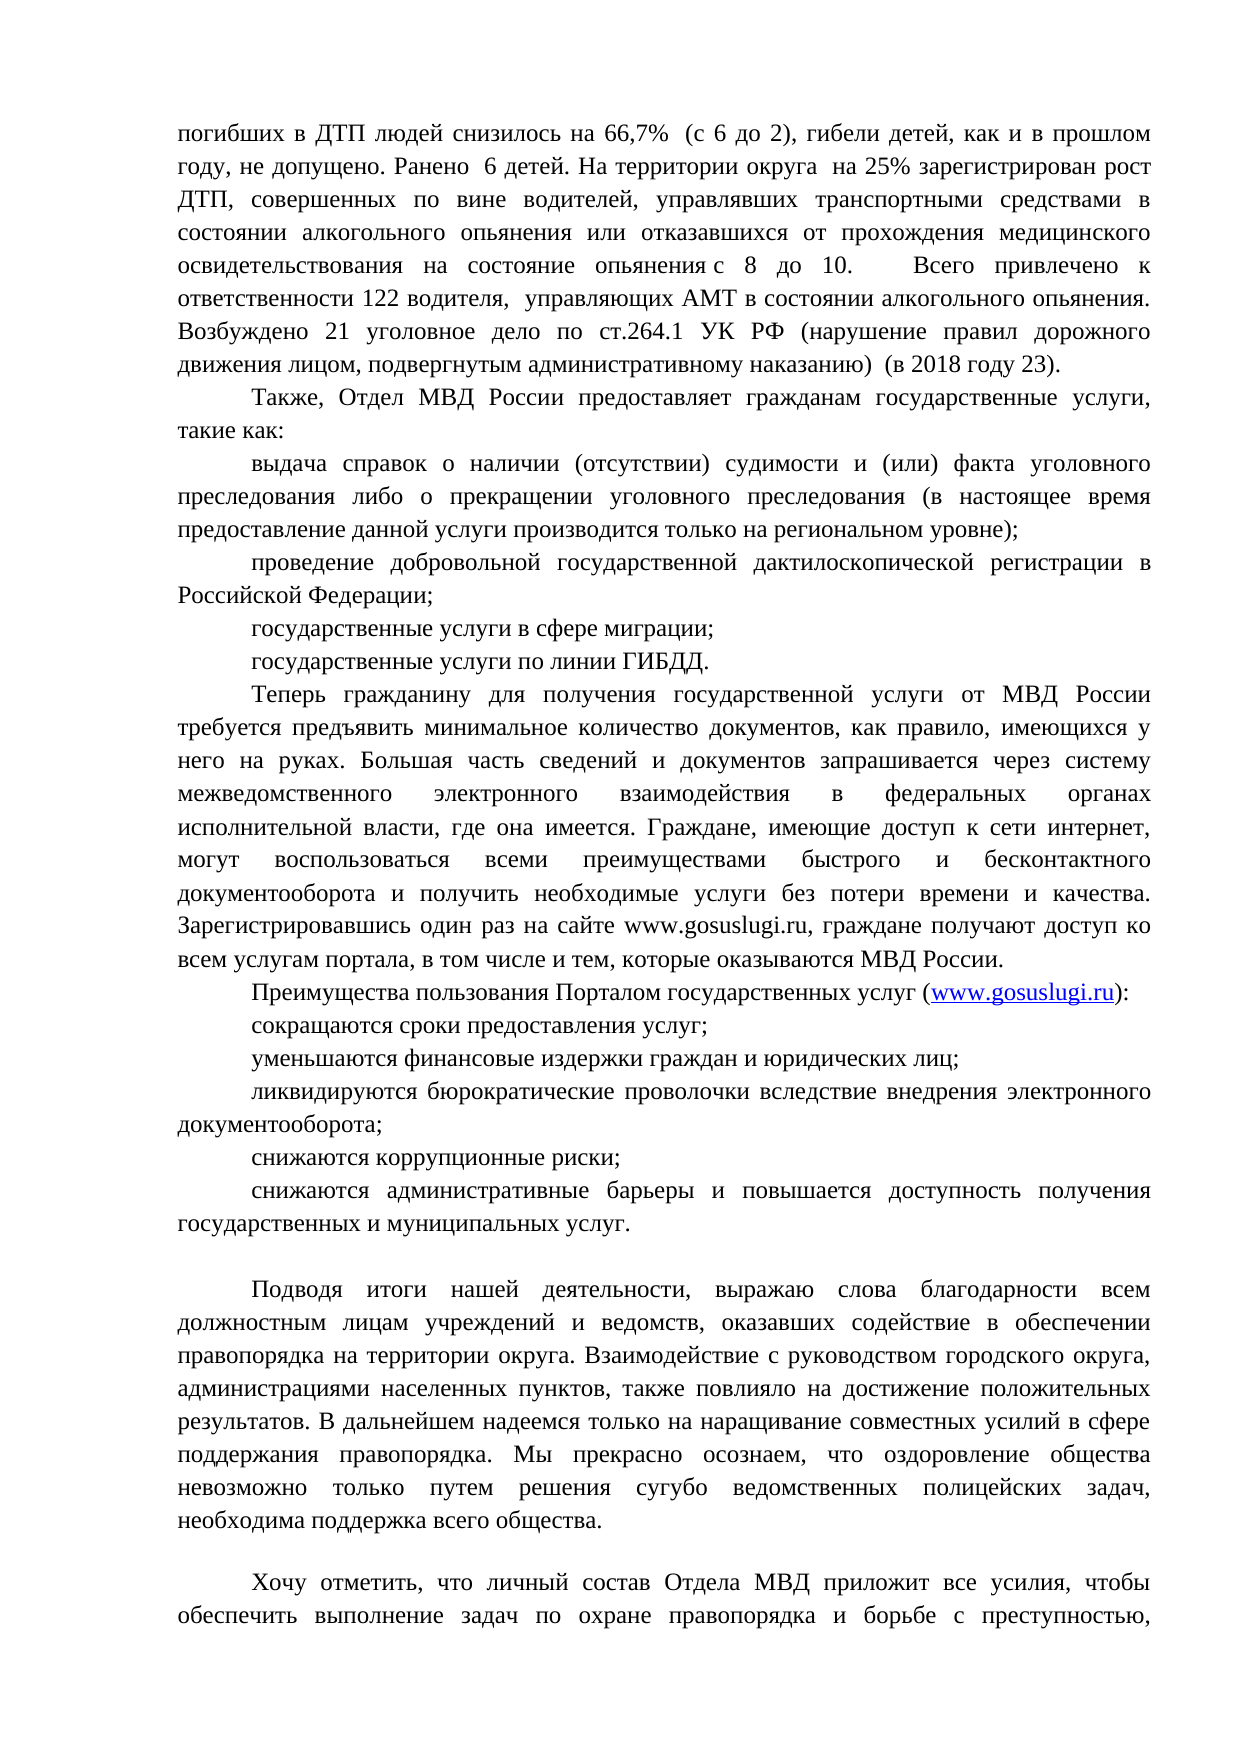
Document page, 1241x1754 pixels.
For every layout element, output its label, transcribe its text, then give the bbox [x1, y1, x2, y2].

text Теперь гражданину для получения государственной услуги от МВД России требуется предъявить минимальное количество документов, как правило, имеющихся у него на руках. Большая часть сведений и документов запрашивается через систему межведомственного электронного взаимодействия в федеральных органах исполнительной власти, где она имеется. Граждане, имеющие доступ к сети интернет, могут воспользоваться всеми преимуществами быстрого и бесконтактного документооборота и получить необходимые услуги без потери времени и качества. Зарегистрировавшись один раз на сайте www.gosuslugi.ru, граждане получают доступ ко всем услугам портала, в том числе и тем, которые оказываются МВД России. [177, 679, 1152, 972]
text Подводя итоги нашей деятельности, выражаю слова благодарности всем должностным лицам учреждений и ведомств, оказавших содействие в обеспечении правопорядка на территории округа. Взаимодействие с руководством городского округа, администрациями населенных пунктов, также повлияло на достижение положительных результатов. В дальнейшем надеемся только на наращивание совместных усилий в сфере поддержания правопорядка. Мы прекрасно осознаем, что оздоровление общества невозможно только путем решения сугубо ведомственных полицейских задач, необходима поддержка всего общества. [177, 1274, 1152, 1534]
text проведение добровольной государственной дактилоскопической регистрации в Российской Федерации; [177, 547, 1152, 609]
text сокращаются сроки предоставления услуг; [177, 1010, 1152, 1038]
text государственные услуги по линии ГИБДД. [177, 646, 1152, 675]
text государственные услуги в сфере миграции; [177, 613, 1152, 642]
text снижаются коррупционные риски; [177, 1142, 1152, 1171]
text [177, 118, 1152, 378]
text уменьшаются финансовые издержки граждан и юридических лиц; [177, 1043, 1152, 1071]
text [177, 1567, 1152, 1628]
text выдача справок о наличии (отсутствии) судимости и (или) факта уголовного преследования либо о прекращении уголовного преследования (в настоящее время предоставление данной услуги производится только на региональном уровне); [177, 448, 1152, 543]
text Также, Отдел МВД России предоставляет гражданам государственные услуги, такие как: [177, 382, 1152, 444]
text ликвидируются бюрократические проволочки вследствие внедрения электронного документооборота; [177, 1076, 1152, 1137]
text Преимущества пользования Порталом государственных услуг (www.gosuslugi.ru): [177, 977, 1152, 1005]
text снижаются административные барьеры и повышается доступность получения государственных и муниципальных услуг. [177, 1175, 1152, 1237]
